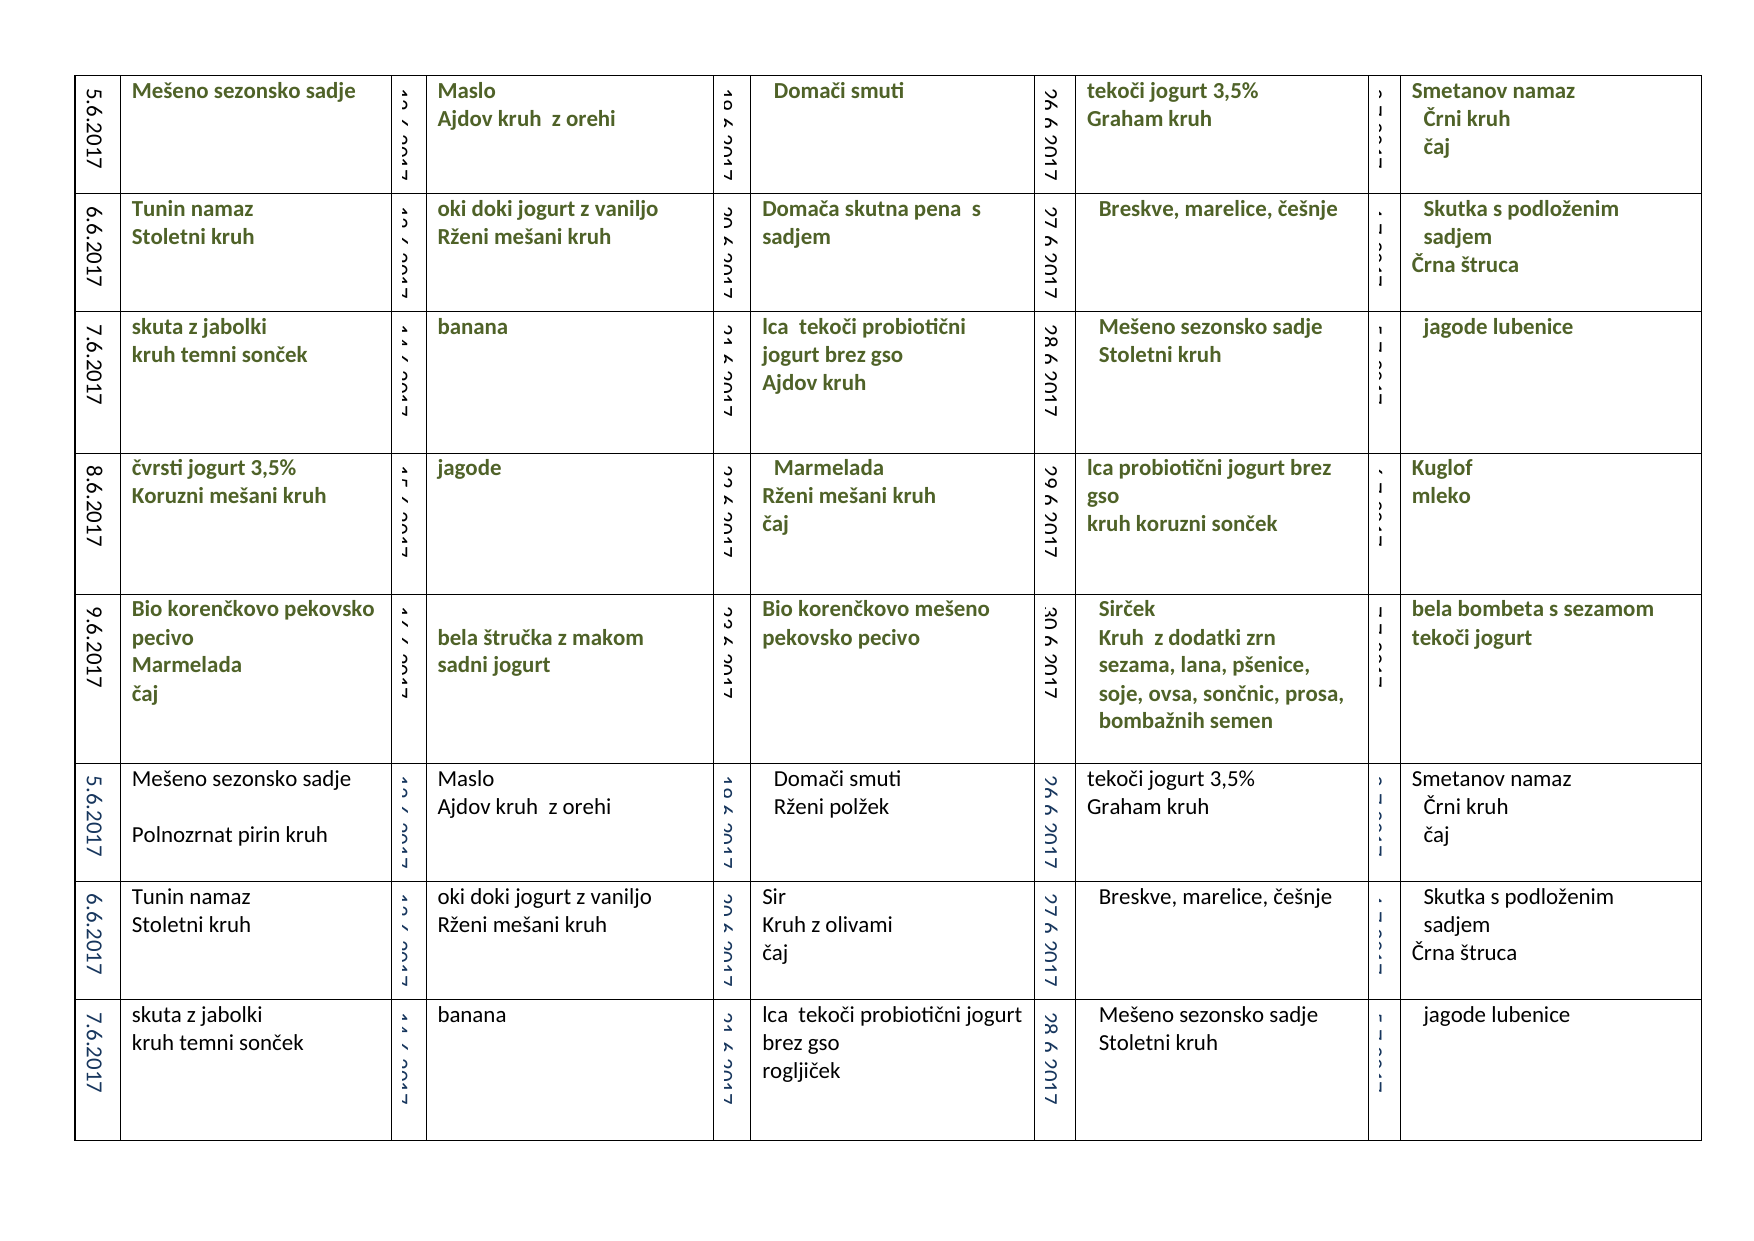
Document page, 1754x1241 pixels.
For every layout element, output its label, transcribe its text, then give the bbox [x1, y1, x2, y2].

table_cell Domači smuti [751, 76, 1034, 193]
table_cell skuta z jabolki kruh temni sonček [121, 1000, 391, 1140]
table_cell 23.6.2017 [714, 595, 750, 763]
table_cell Breskve, marelice, češnje [1076, 882, 1368, 999]
table_cell 8.6.2017 [76, 454, 120, 593]
table_cell Maslo Ajdov kruh z orehi [427, 76, 713, 193]
table_cell 16.6.2017 [392, 595, 426, 763]
table_cell tekoči jogurt 3,5% Graham kruh [1076, 76, 1368, 193]
table_cell bela štručka z makom sadni jogurt [427, 595, 713, 763]
table_cell Mešeno sezonsko sadje [121, 76, 391, 193]
table_cell 22.6.2017 [714, 454, 750, 593]
table_cell 19.6.2017 [714, 764, 750, 881]
table_cell 12.6.2017 [392, 76, 426, 193]
table_cell 3.7.2017 [1369, 76, 1400, 193]
table_cell 5.6.2017 [76, 76, 120, 193]
table_cell Skutka s podloženim sadjem Črna štruca [1401, 194, 1701, 311]
table_cell 27.6.2017 [1035, 882, 1075, 999]
table_cell 3.7.2017 [1369, 764, 1400, 881]
table_cell jagode [427, 454, 713, 593]
table_cell 4.7.2017 [1369, 882, 1400, 999]
table_cell 19.6.2017 [714, 76, 750, 193]
table_cell 14.6.2017 [392, 312, 426, 452]
table_cell Domači smuti Rženi polžek [751, 764, 1034, 881]
table_cell Smetanov namaz Črni kruh čaj [1401, 764, 1701, 881]
table_cell 6.7.2017 [1369, 454, 1400, 593]
table_cell 26.6.2017 [1035, 76, 1075, 193]
table_cell Sir Kruh z olivami čaj [751, 882, 1034, 999]
table_cell Mešeno sezonsko sadje Stoletni kruh [1076, 1000, 1368, 1140]
table_cell 7.6.2017 [76, 312, 120, 452]
table_cell jagode lubenice [1401, 1000, 1701, 1140]
table_cell lca probiotični jogurt brez gso kruh koruzni sonček [1076, 454, 1368, 593]
table_cell 7.6.2017 [76, 1000, 120, 1140]
table_cell Bio korenčkovo mešeno pekovsko pecivo [751, 595, 1034, 763]
table_cell 6.6.2017 [76, 882, 120, 999]
table_cell 9.6.2017 [76, 595, 120, 763]
table_cell Maslo Ajdov kruh z orehi [427, 764, 713, 881]
table_cell Mešeno sezonsko sadje Polnozrnat pirin kruh [121, 764, 391, 881]
table_cell bela bombeta s sezamom tekoči jogurt [1401, 595, 1701, 763]
table_cell Tunin namaz Stoletni kruh [121, 194, 391, 311]
table_cell oki doki jogurt z vaniljo Rženi mešani kruh [427, 194, 713, 311]
table_cell 29.6.2017 [1035, 454, 1075, 593]
table_cell 20.6.2017 [714, 882, 750, 999]
table_cell 12.6.2017 [392, 764, 426, 881]
table_cell lca tekoči probiotični jogurt brez gso rogljiček [751, 1000, 1034, 1140]
table_cell banana [427, 312, 713, 452]
table_cell 28.6.2017 [1035, 312, 1075, 452]
table_cell 21.6.2017 [714, 312, 750, 452]
table_cell jagode lubenice [1401, 312, 1701, 452]
table_cell 7.7.2017 [1369, 595, 1400, 763]
table_cell oki doki jogurt z vaniljo Rženi mešani kruh [427, 882, 713, 999]
table_cell 15.6.2017 [392, 454, 426, 593]
table_cell 13.6.2017 [392, 882, 426, 999]
table_cell 28.6.2017 [1035, 1000, 1075, 1140]
table_cell 27.6.2017 [1035, 194, 1075, 311]
table_cell 5.6.2017 [76, 764, 120, 881]
table_cell 5.7.2017 [1369, 1000, 1400, 1140]
table_cell čvrsti jogurt 3,5% Koruzni mešani kruh [121, 454, 391, 593]
table_cell Tunin namaz Stoletni kruh [121, 882, 391, 999]
table_cell Smetanov namaz Črni kruh čaj [1401, 76, 1701, 193]
table_cell lca tekoči probiotični jogurt brez gso Ajdov kruh [751, 312, 1034, 452]
table_cell 20.6.2017 [714, 194, 750, 311]
table_cell Kuglof mleko [1401, 454, 1701, 593]
table_cell 13.6.2017 [392, 194, 426, 311]
table_cell 30.6.2017 [1035, 595, 1075, 763]
table_cell Breskve, marelice, češnje [1076, 194, 1368, 311]
table_cell 21.6.2017 [714, 1000, 750, 1140]
table_cell 5.7.2017 [1369, 312, 1400, 452]
table_cell tekoči jogurt 3,5% Graham kruh [1076, 764, 1368, 881]
table_cell Sirček Kruh z dodatki zrn sezama, lana, pšenice, soje, ovsa, sončnic, prosa, bombažnih semen [1076, 595, 1368, 763]
table_cell Mešeno sezonsko sadje Stoletni kruh [1076, 312, 1368, 452]
table_cell 26.6.2017 [1035, 764, 1075, 881]
table_cell Bio korenčkovo pekovsko pecivo Marmelada čaj [121, 595, 391, 763]
table_cell banana [427, 1000, 713, 1140]
table_cell 6.6.2017 [76, 194, 120, 311]
table_cell Marmelada Rženi mešani kruh čaj [751, 454, 1034, 593]
table_cell 4.7.2017 [1369, 194, 1400, 311]
table_cell skuta z jabolki kruh temni sonček [121, 312, 391, 452]
table_cell Skutka s podloženim sadjem Črna štruca [1401, 882, 1701, 999]
table_cell 14.6.2017 [392, 1000, 426, 1140]
table_cell Domača skutna pena s sadjem [751, 194, 1034, 311]
